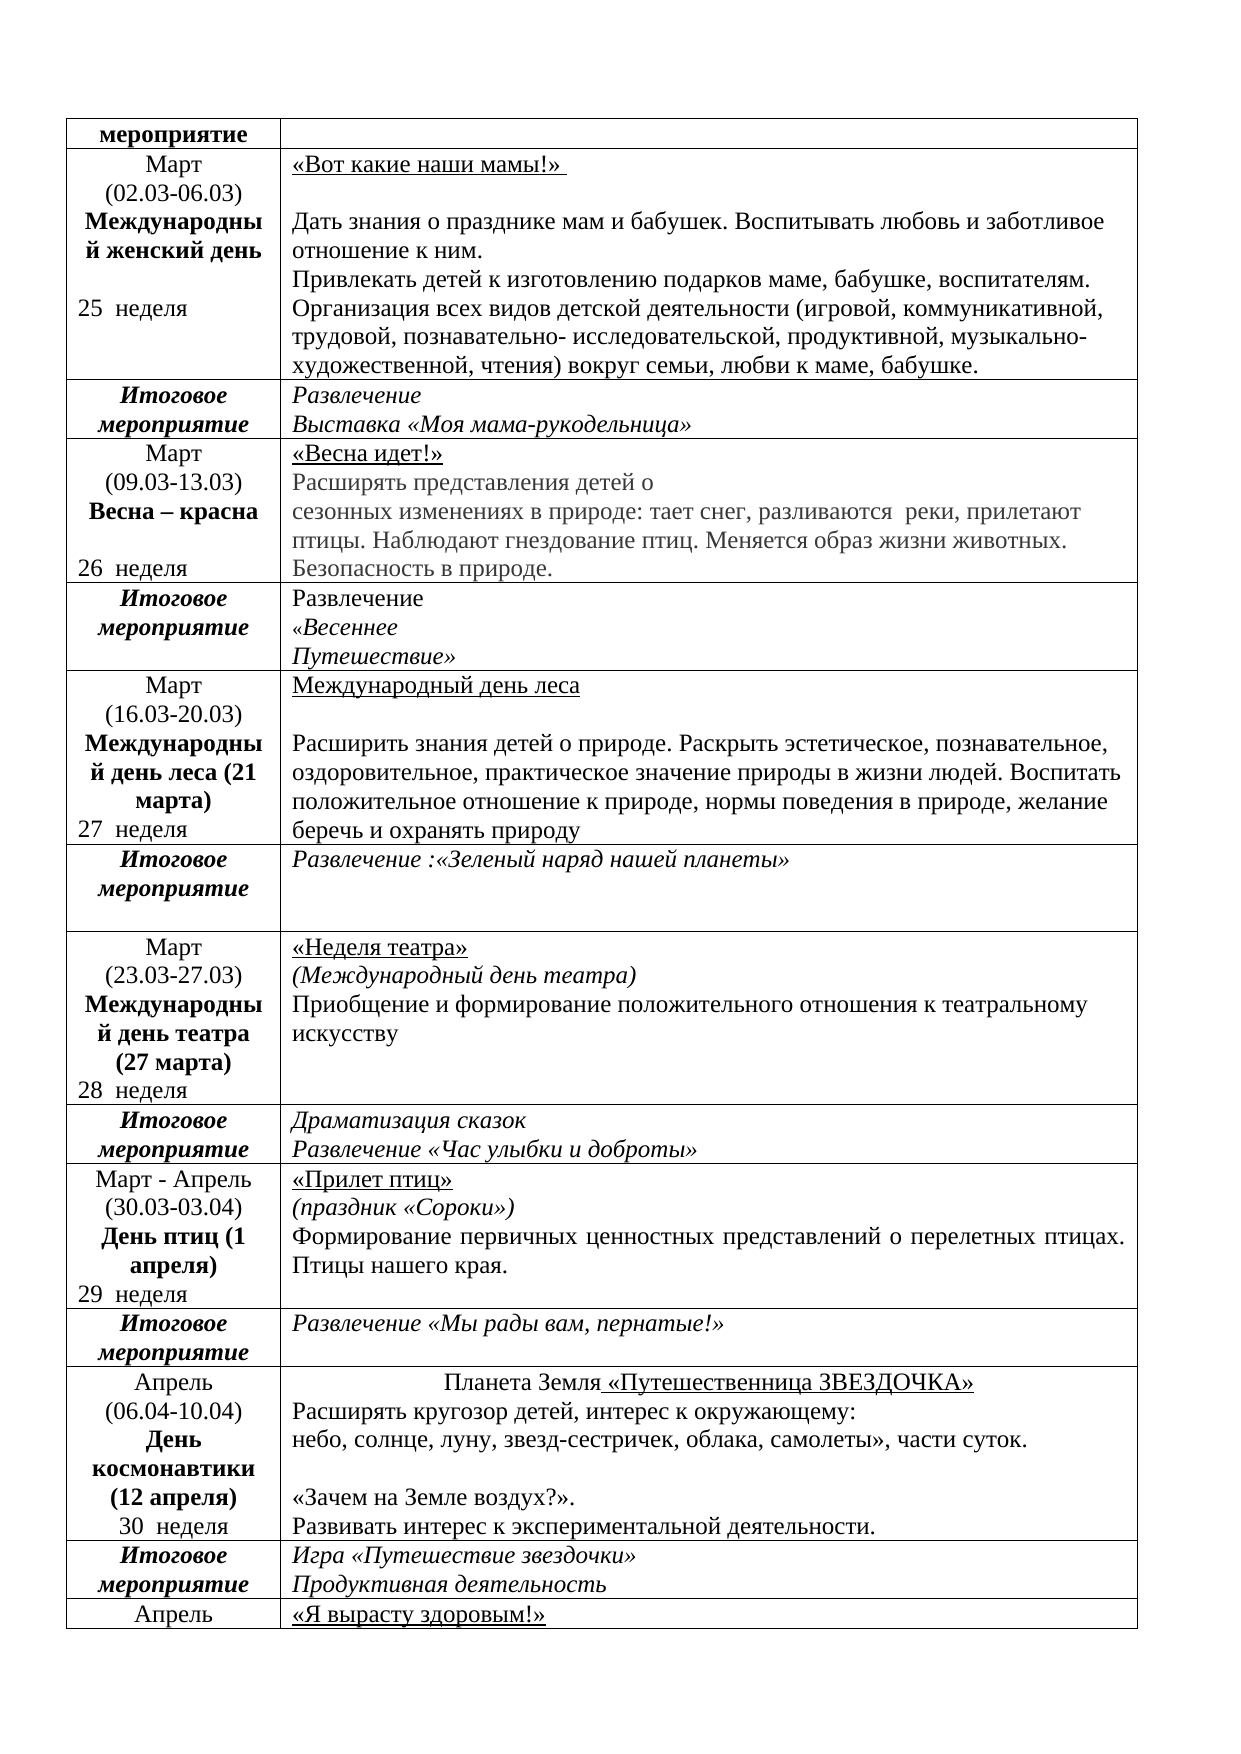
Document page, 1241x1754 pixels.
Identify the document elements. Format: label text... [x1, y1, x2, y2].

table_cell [67, 1599, 280, 1628]
table_cell Март (16.03-20.03) Международный день леса (21 марта) 27 неделя [67, 671, 280, 843]
table_cell Итоговое мероприятие [67, 845, 280, 931]
table_cell Игра «Путешествие звездочки» Продуктивная деятельность [281, 1541, 1137, 1598]
table_cell Развлечение «Весеннее Путешествие» [281, 583, 1137, 669]
table_cell Развлечение «Мы рады вам, пернатые!» [281, 1309, 1137, 1366]
table_cell Драматизация сказок Развлечение «Час улыбки и доброты» [281, 1105, 1137, 1163]
table_cell Март (23.03-27.03) Международный день театра (27 марта) 28 неделя [67, 932, 280, 1104]
table_cell Март - Апрель (30.03-03.04) День птиц (1 апреля) 29 неделя [67, 1164, 280, 1307]
table_cell Апрель (06.04-10.04) День космонавтики (12 апреля) 30 неделя [67, 1367, 280, 1539]
table_cell Март (09.03-13.03) Весна – красна 26 неделя [67, 439, 280, 582]
table_cell Международный день леса Расширить знания детей о природе. Раскрыть эстетическое, познавательное, оздоровительное, практическое значение природы в жизни людей. Воспитать положительное отношение к природе, нормы поведения в природе, желание беречь и охранять природу [281, 671, 1137, 843]
table_cell Развлечение :«Зеленый наряд нашей планеты» [281, 845, 1137, 931]
table_cell Планета Земля «Путешественница ЗВЕЗДОЧКА» Расширять кругозор детей, интерес к окружающему: небо, солнце, луну, звезд-сестричек, облака, самолеты», части суток. «Зачем на Земле воздух?». Развивать интерес к экспериментальной деятельности. [281, 1367, 1137, 1539]
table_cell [281, 119, 1137, 148]
table_cell «Весна идет!» Расширять представления детей о сезонных изменениях в природе: тает снег, разливаются реки, прилетают птицы. Наблюдают гнездование птиц. Меняется образ жизни животных. Безопасность в природе. [281, 439, 1137, 582]
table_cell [281, 1599, 1137, 1628]
table_cell Развлечение Выставка «Моя мама-рукодельница» [281, 380, 1137, 437]
table_cell Итоговое мероприятие [67, 1541, 280, 1598]
table_cell Итоговое мероприятие [67, 1309, 280, 1366]
table_cell «Неделя театра» (Международный день театра) Приобщение и формирование положительного отношения к театральному искусству [281, 932, 1137, 1104]
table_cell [67, 119, 280, 148]
table_cell Итоговое мероприятие [67, 583, 280, 669]
table_cell Итоговое мероприятие [67, 1105, 280, 1163]
table_cell «Вот какие наши мамы!» Дать знания о празднике мам и бабушек. Воспитывать любовь и заботливое отношение к ним. Привлекать детей к изготовлению подарков маме, бабушке, воспитателям. Организация всех видов детской деятельности (игровой, коммуникативной, трудовой, познавательно- исследовательской, продуктивной, музыкально- художественной, чтения) вокруг семьи, любви к маме, бабушке. [281, 149, 1137, 379]
table_cell Итоговое мероприятие [67, 380, 280, 437]
table_cell «Прилет птиц» (праздник «Сороки») Формирование первичных ценностных представлений о перелетных птицах. Птицы нашего края. [281, 1164, 1137, 1307]
table_cell Март (02.03-06.03) Международный женский день 25 неделя [67, 149, 280, 379]
